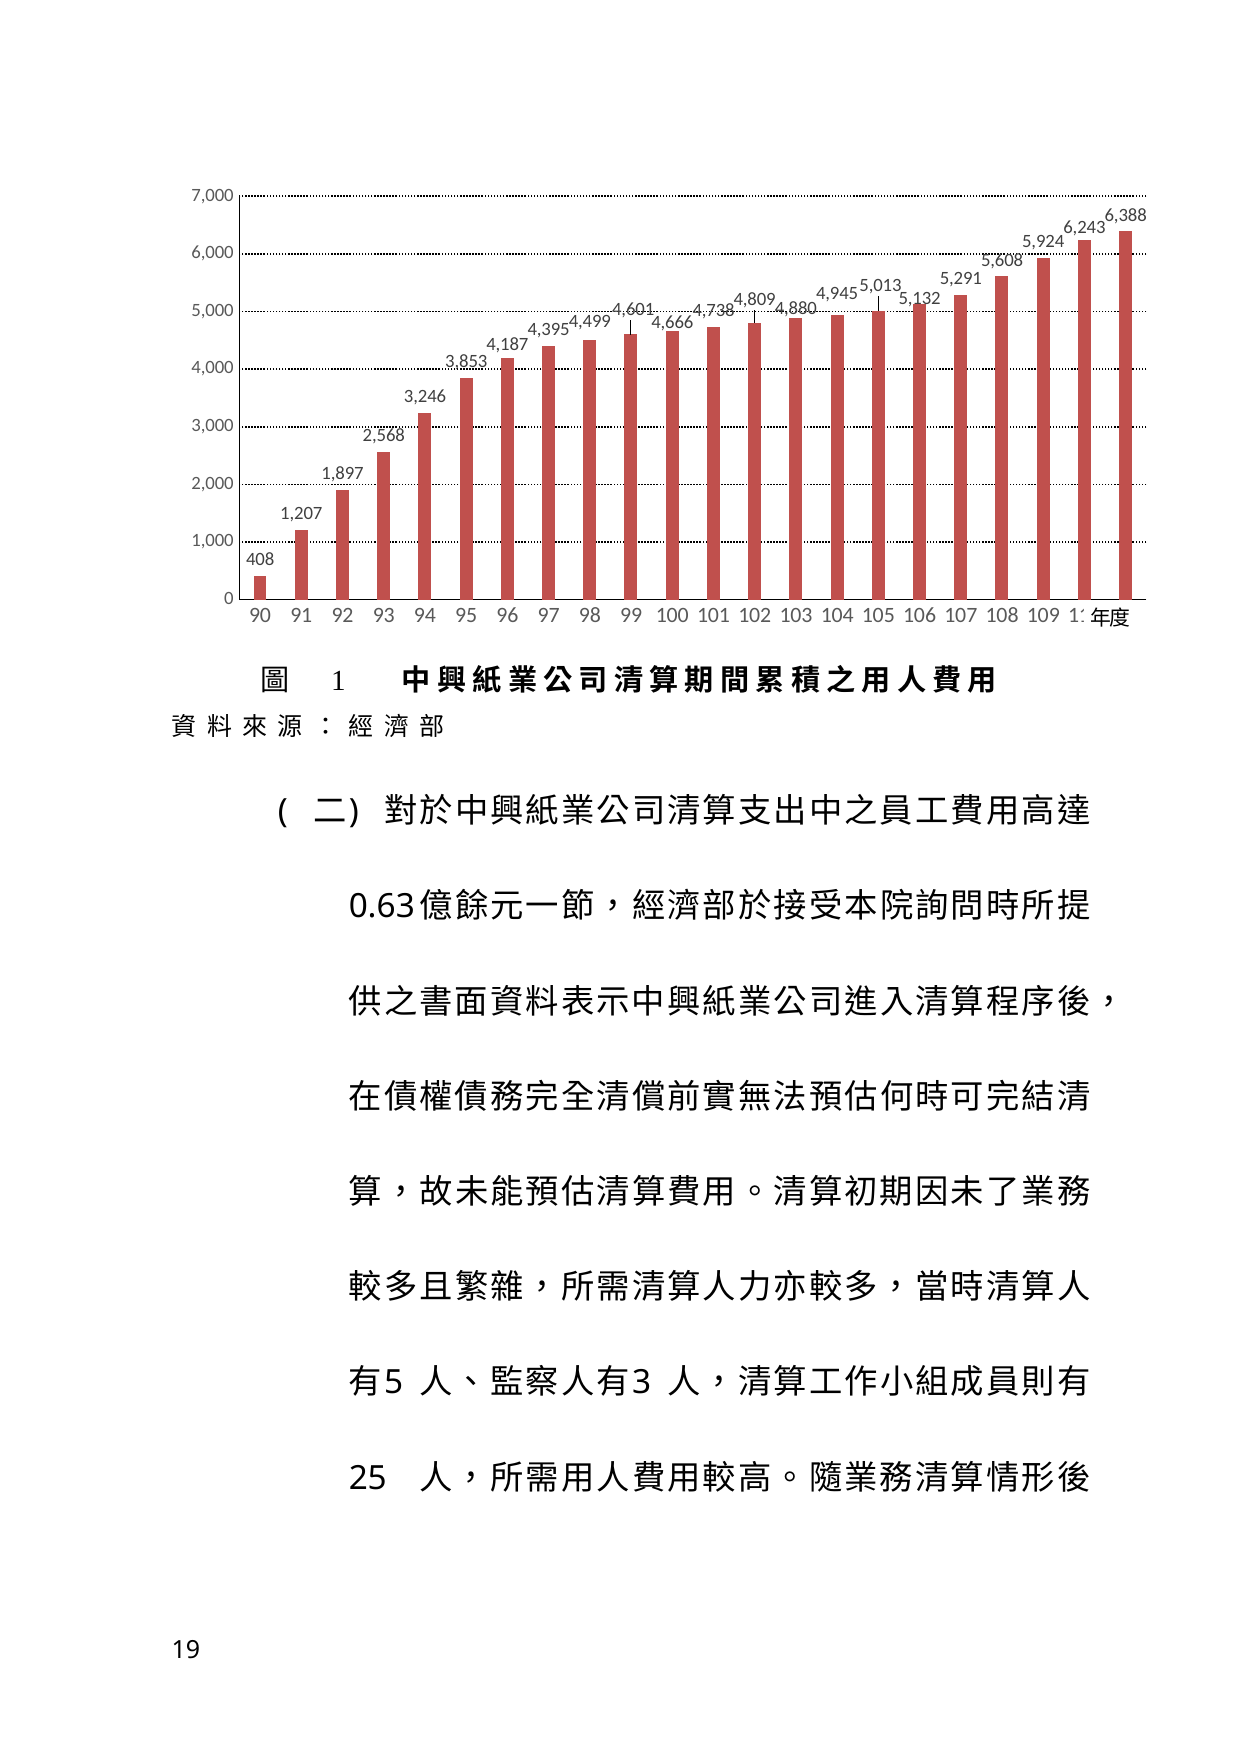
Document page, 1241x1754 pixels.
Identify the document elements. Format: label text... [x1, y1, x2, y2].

text 資料來源：經濟部 [171, 701, 1092, 749]
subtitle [244, 761, 1092, 1522]
text 圖 1 中興紙業公司清算期間累積之用人費用 [171, 654, 1092, 701]
